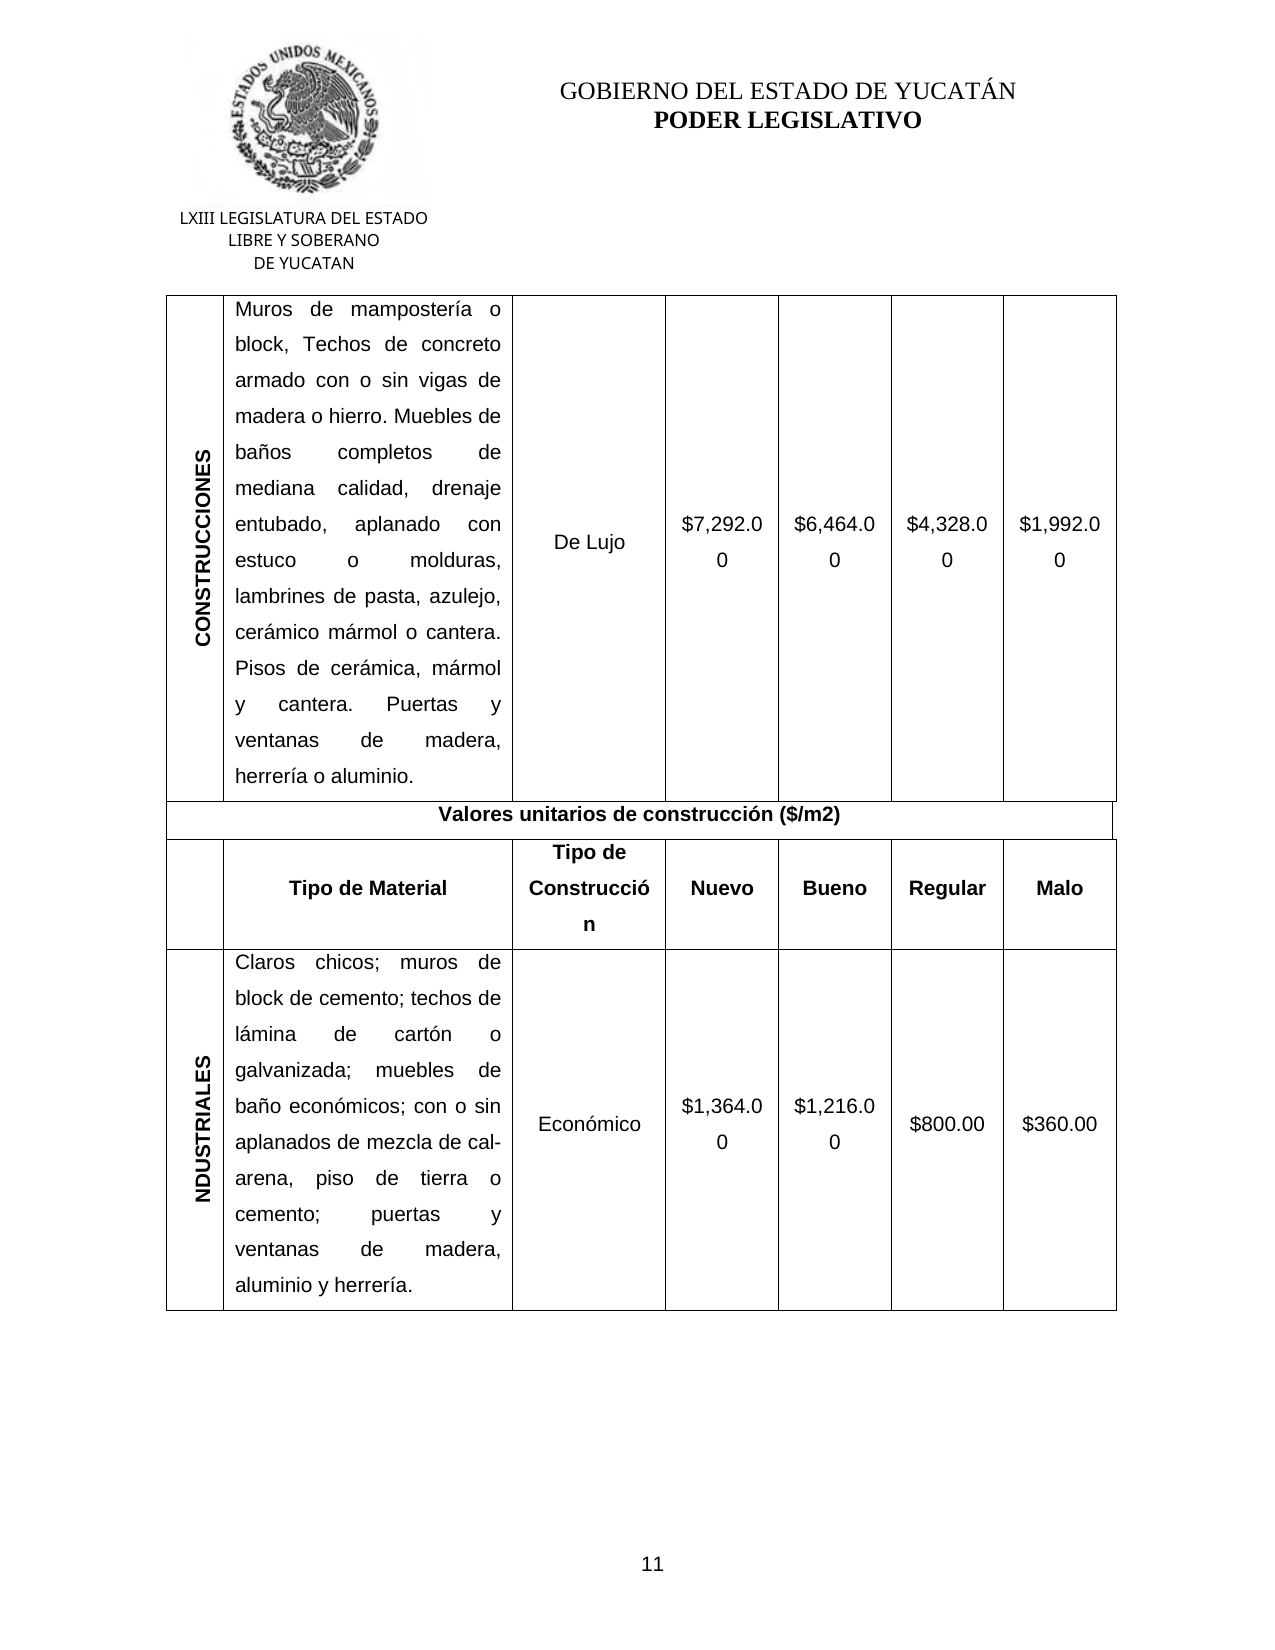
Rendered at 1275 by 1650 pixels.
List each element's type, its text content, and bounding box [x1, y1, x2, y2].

table_cell $800.00 [892, 950, 1003, 1310]
table_cell $360.00 [1004, 950, 1116, 1310]
table_cell Tipo de Material [224, 840, 512, 949]
table_cell $1,216.00 [779, 950, 891, 1310]
table_cell Económico [513, 950, 665, 1310]
table_cell Tipo de Construcción [513, 840, 665, 949]
table_cell [167, 840, 223, 949]
table_cell $1,992.00 [1004, 296, 1116, 801]
table_cell CONSTRUCCIONES [167, 296, 223, 801]
table_cell $7,292.00 [666, 296, 778, 801]
table_cell NDUSTRIALES [167, 950, 223, 1310]
table_cell $4,328.00 [892, 296, 1003, 801]
table_cell Claros chicos; muros de block de cemento; techos de lámina de cartón o galvanizada; muebles de baño económicos; con o sin aplanados de mezcla de cal-arena, piso de tierra o cemento; puertas y ventanas de madera, aluminio y herrería. [224, 950, 512, 1310]
table_cell Muros de mampostería o block, Techos de concreto armado con o sin vigas de madera o hierro. Muebles de baños completos de mediana calidad, drenaje entubado, aplanado con estuco o molduras, lambrines de pasta, azulejo, cerámico mármol o cantera. Pisos de cerámica, mármol y cantera. Puertas y ventanas de madera, herrería o aluminio. [224, 296, 512, 801]
table_cell Bueno [779, 840, 891, 949]
table_cell Valores unitarios de construcción ($/m2) [167, 802, 1112, 839]
table_cell Regular [892, 840, 1003, 949]
table_cell De Lujo [513, 296, 665, 801]
table_cell $6,464.00 [779, 296, 891, 801]
picture [184, 37, 429, 209]
table_cell Malo [1004, 840, 1116, 949]
table_cell Nuevo [666, 840, 778, 949]
table_cell $1,364.00 [666, 950, 778, 1310]
